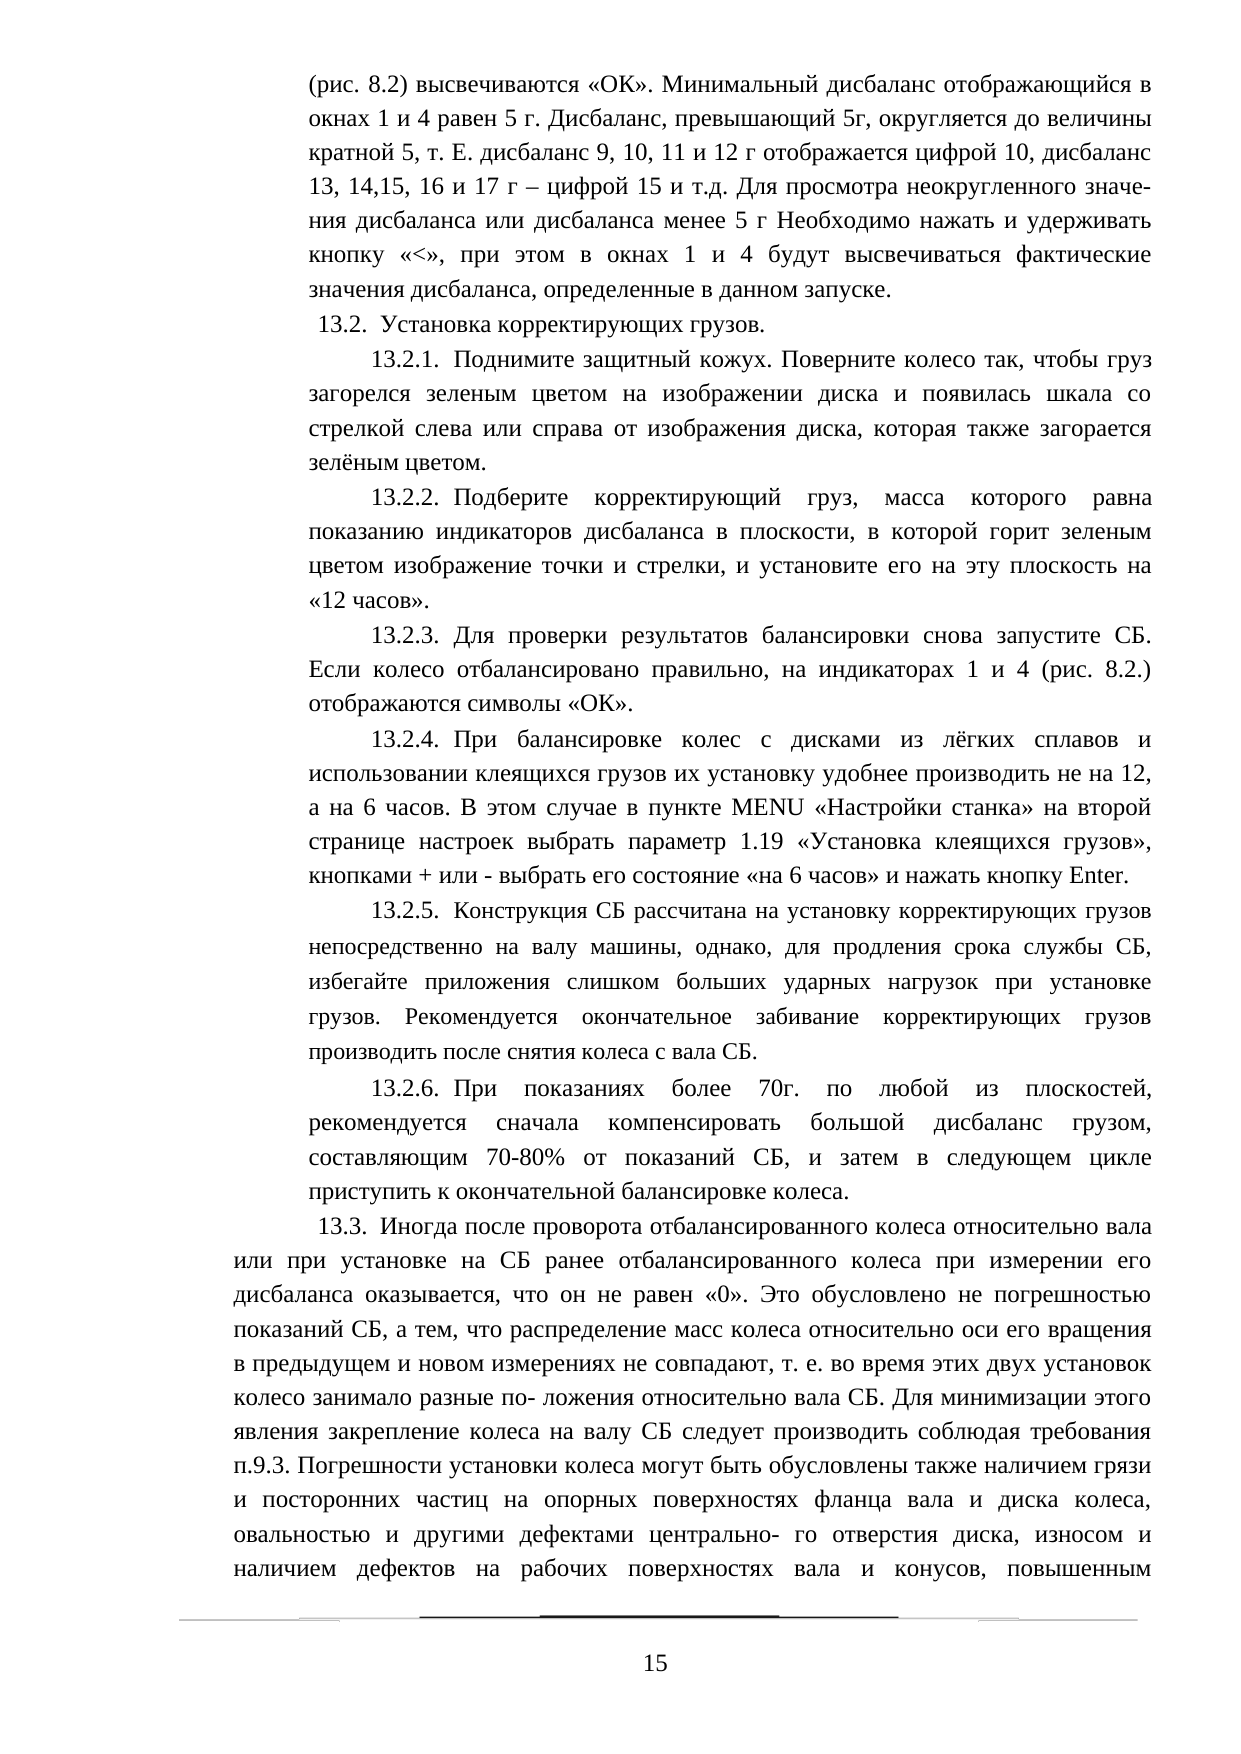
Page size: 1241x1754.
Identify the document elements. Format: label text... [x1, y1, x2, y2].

list При балансировке колес с дисками из лёгких сплавов и использовании клеящихся грузов их установку удобнее производить не на 12, а на 6 часов. В этом случае в пункте MENU «Настройки станка» на второй странице настроек выбрать параметр 1.19 «Установка клеящихся грузов», кнопками + или - выбрать его состояние «на 6 часов» и нажать кнопку Enter. [308, 724, 1153, 889]
list Поднимите защитный кожух. Поверните колесо так, чтобы груз загорелся зеленым цветом на изображении диска и появилась шкала со стрелкой слева или справа от изображения диска, которая также загорается зелёным цветом. [308, 344, 1153, 476]
list Установка корректирующих грузов. [233, 309, 1153, 338]
list Конструкция СБ рассчитана на установку корректирующих грузов непосредственно на валу машины, однако, для продления срока службы СБ, избегайте приложения слишком больших ударных нагрузок при установке грузов. Рекомендуется окончательное забивание корректирующих грузов производить после снятия колеса с вала СБ. [308, 896, 1153, 1064]
picture [179, 1613, 1138, 1622]
list Подберите корректирующий груз, масса которого равна показанию индикаторов дисбаланса в плоскости, в которой горит зеленым цветом изображение точки и стрелки, и установите его на эту плоскость на «12 часов». [308, 482, 1153, 613]
list Для проверки результатов балансировки снова запустите СБ. Если колесо отбалансировано правильно, на индикаторах 1 и 4 (рис. 8.2.) отображаются символы «ОК». [308, 620, 1153, 717]
list При показаниях более 70г. по любой из плоскостей, рекомендуется сначала компенсировать большой дисбаланс грузом, составляющим 70-80% от показаний СБ, и затем в следующем цикле приступить к окончательной балансировке колеса. [308, 1073, 1153, 1204]
